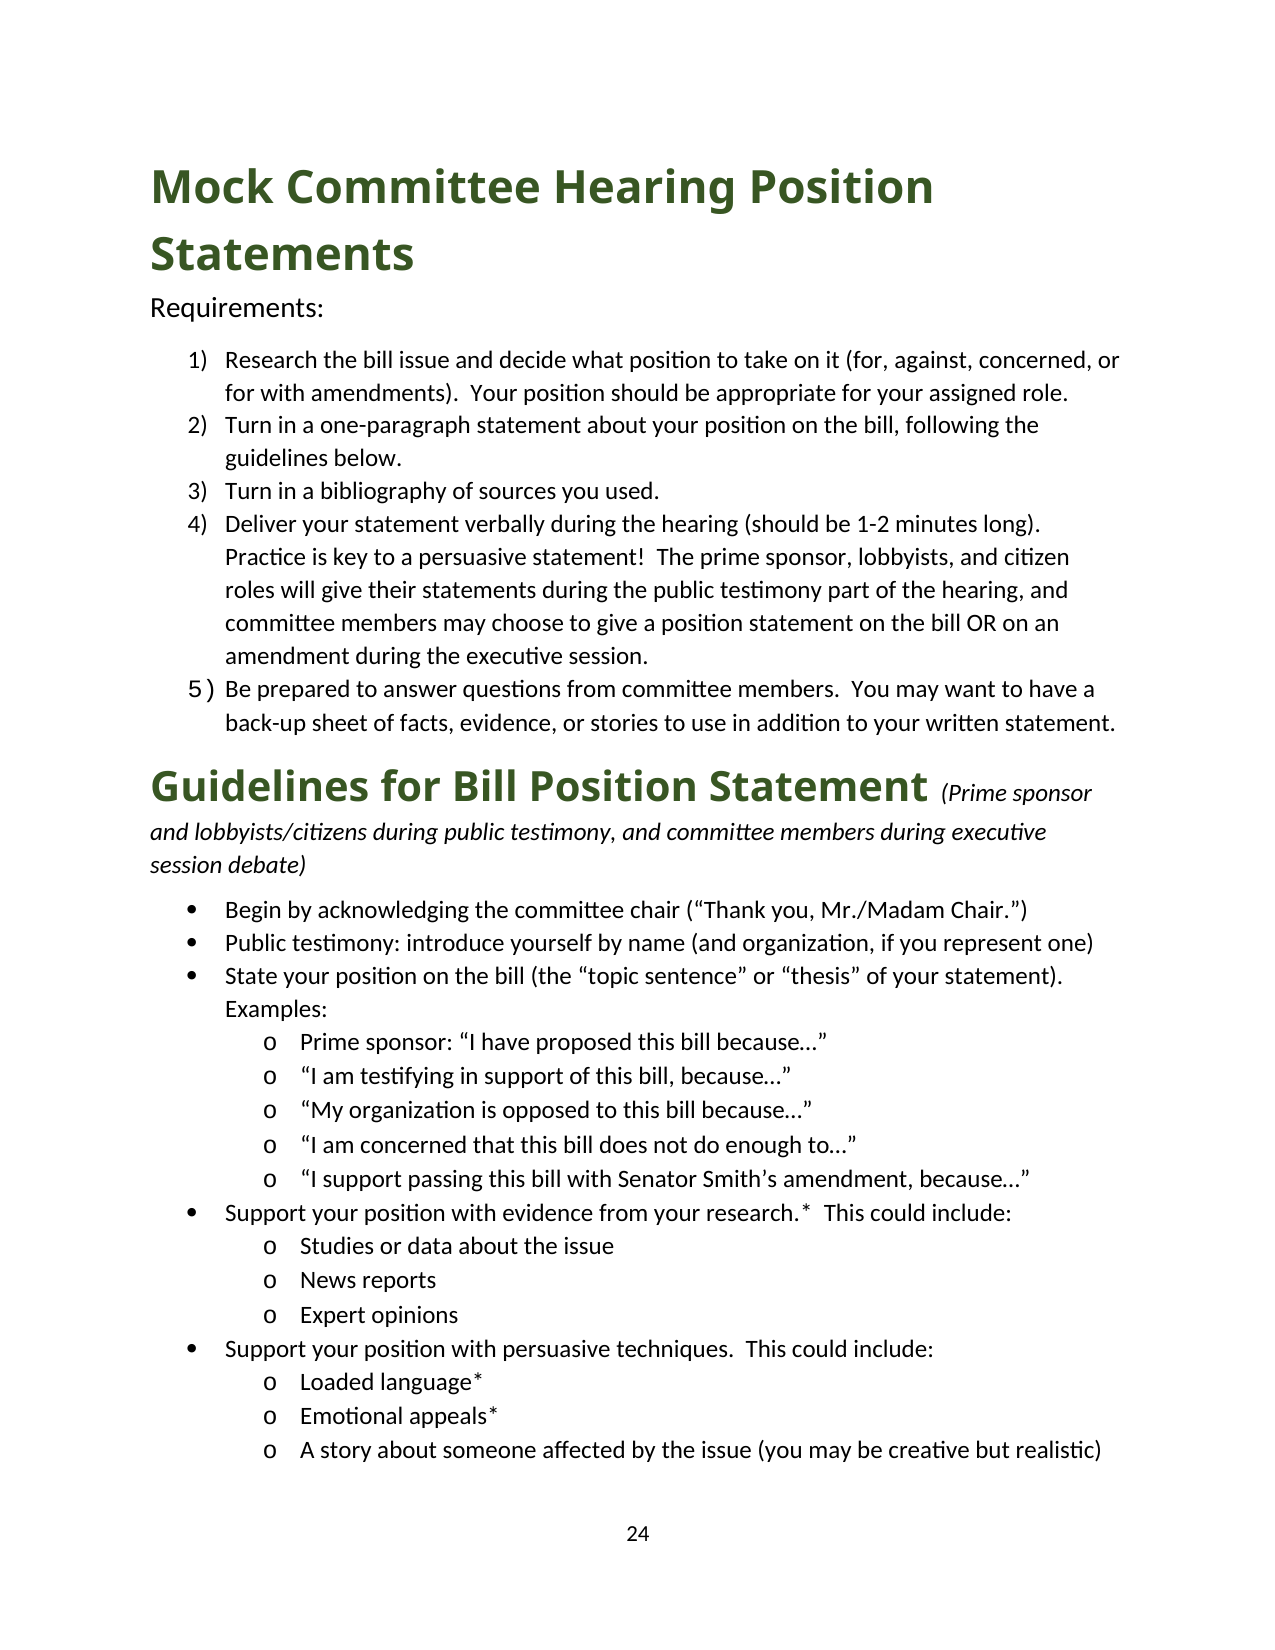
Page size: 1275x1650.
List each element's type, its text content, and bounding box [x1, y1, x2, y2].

list Loaded language* [262, 1366, 1125, 1398]
list Support your position with evidence from your research.* This could include: [187, 1197, 1125, 1228]
list Deliver your statement verbally during the hearing (should be 1-2 minutes long). Practice is key to a persuasive statement! The prime sponsor, lobbyists, and citizen roles will give their statements during the public testimony part of the hearing, and committee members may choose to give a position statement on the bill OR on an amendment during the executive session. [187, 508, 1125, 671]
list Studies or data about the issue [262, 1230, 1125, 1262]
list Expert opinions [262, 1299, 1125, 1331]
list “I support passing this bill with Senator Smith’s amendment, because…” [262, 1163, 1125, 1195]
list Be prepared to answer questions from committee members. You may want to have a back-up sheet of facts, evidence, or stories to use in addition to your written statement. [187, 673, 1125, 738]
list Turn in a bibliography of sources you used. [187, 476, 1125, 506]
list News reports [262, 1264, 1125, 1296]
list “My organization is opposed to this bill because…” [262, 1094, 1125, 1126]
text Requirements: [150, 289, 1125, 324]
list Public testimony: introduce yourself by name (and organization, if you represent one) [187, 927, 1125, 958]
list Turn in a one-paragraph statement about your position on the bill, following the guidelines below. [187, 410, 1125, 473]
list A story about someone affected by the issue (you may be creative but realistic) [262, 1434, 1125, 1466]
list Prime sponsor: “I have proposed this bill because…” [262, 1026, 1125, 1058]
list Research the bill issue and decide what position to take on it (for, against, concerned, or for with amendments). Your position should be appropriate for your assigned role. [187, 344, 1125, 407]
list Support your position with persuasive techniques. This could include: [187, 1333, 1125, 1363]
list Begin by acknowledging the committee chair (“Thank you, Mr./Madam Chair.”) [187, 894, 1125, 925]
list State your position on the bill (the “topic sentence” or “thesis” of your statement). Examples: [187, 960, 1125, 1023]
subtitle Mock Committee Hearing Position Statements [150, 154, 1125, 284]
list Emotional appeals* [262, 1400, 1125, 1432]
text Guidelines for Bill Position Statement (Prime sponsor and lobbyists/citizens during public testimony, and committee members during executive session debate) [150, 757, 1125, 879]
list “I am testifying in support of this bill, because…” [262, 1060, 1125, 1092]
list “I am concerned that this bill does not do enough to…” [262, 1129, 1125, 1161]
